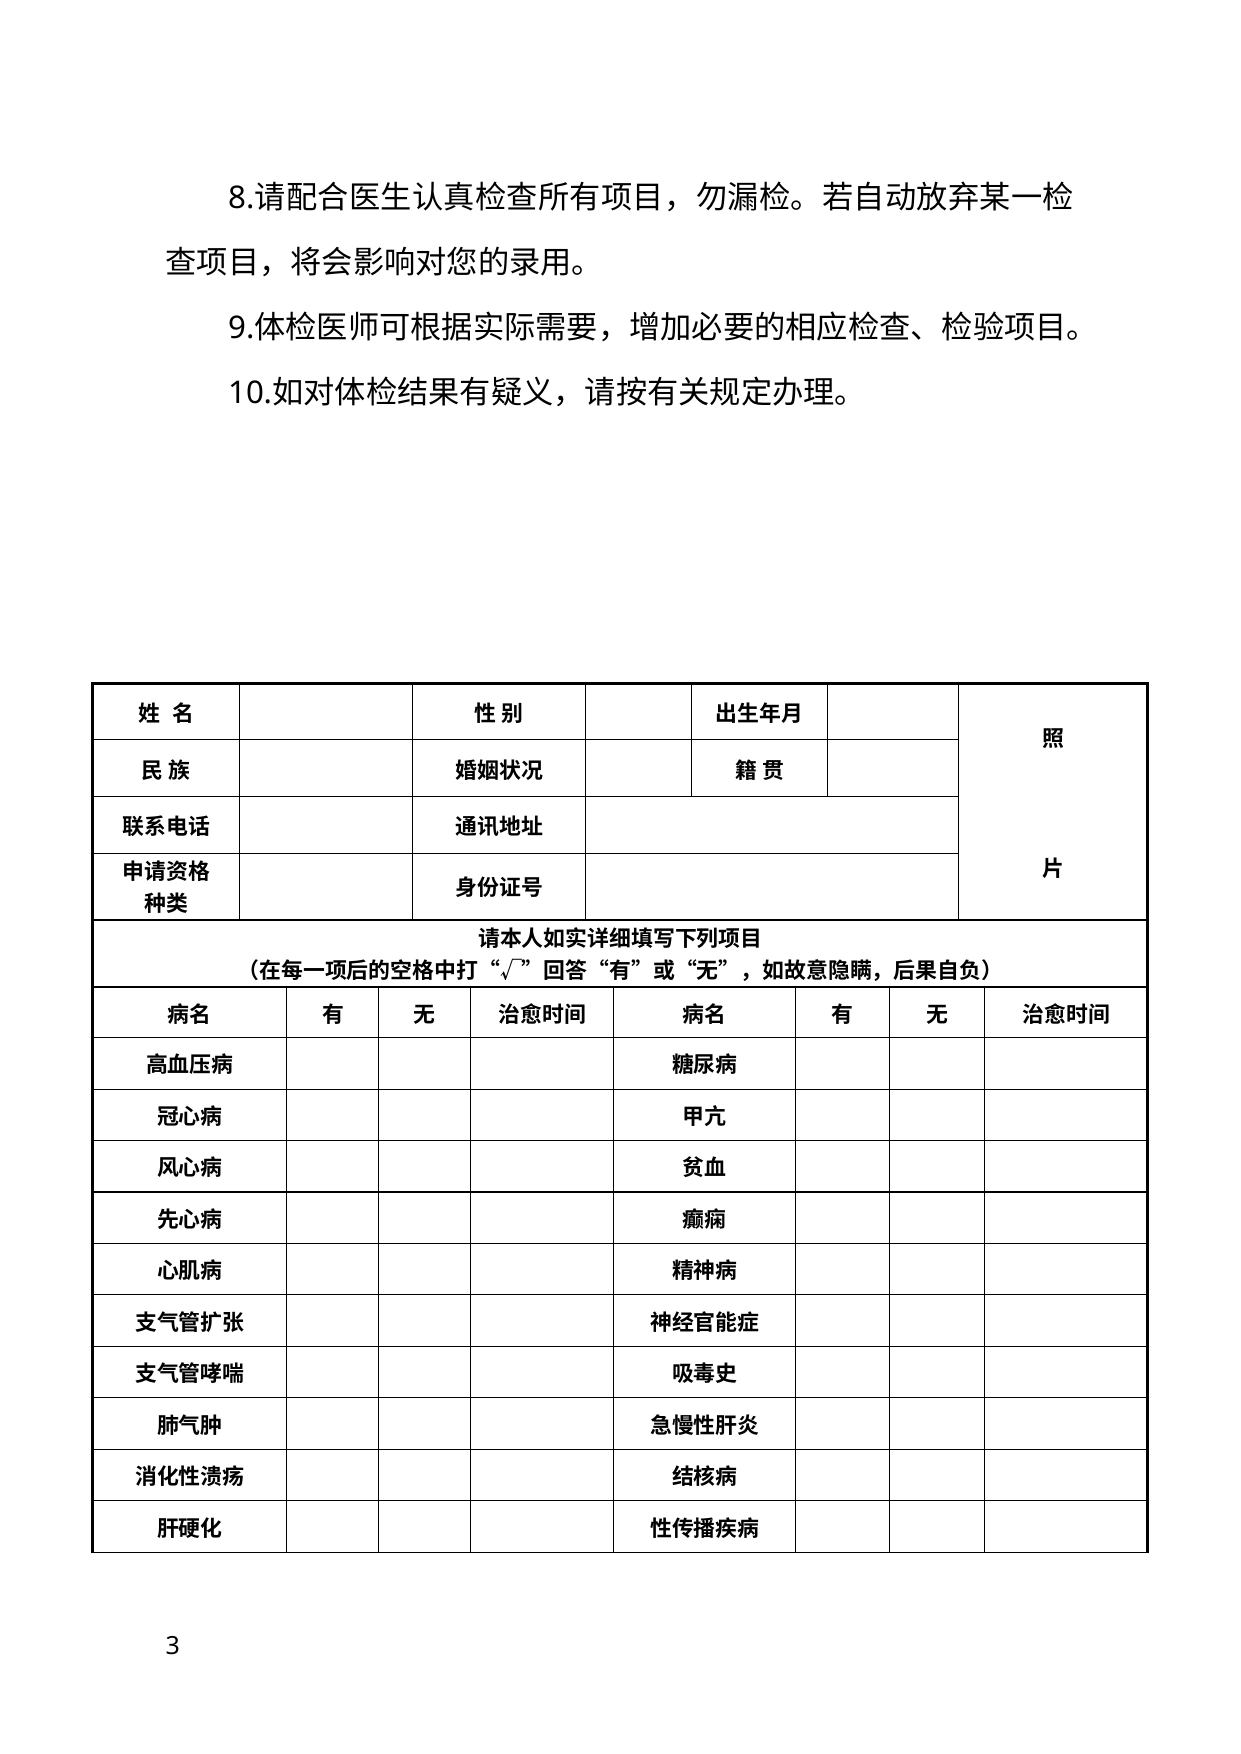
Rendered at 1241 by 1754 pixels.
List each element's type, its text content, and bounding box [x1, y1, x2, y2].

table_cell [379, 1141, 470, 1191]
table_cell [796, 1193, 889, 1243]
table_cell 支气管扩张 [94, 1295, 286, 1346]
table_header [240, 685, 412, 739]
table_cell [796, 1295, 889, 1346]
table_cell 先心病 [94, 1193, 286, 1243]
table_cell 急慢性肝炎 [614, 1398, 795, 1449]
table_cell 治愈时间 [471, 988, 613, 1037]
table_cell 民 族 [94, 740, 239, 796]
table_cell [379, 1193, 470, 1243]
table_cell 高血压病 [94, 1038, 286, 1088]
table_header 性 别 [413, 685, 585, 739]
table_cell [985, 1398, 1146, 1449]
table_cell [379, 1501, 470, 1552]
table_cell 有 [287, 988, 378, 1037]
table_header [828, 685, 958, 739]
table_cell [796, 1244, 889, 1294]
table_cell [240, 740, 412, 796]
table_cell [890, 1347, 984, 1397]
table_cell [471, 1295, 613, 1346]
table_cell [287, 1450, 378, 1500]
table_cell [890, 1038, 984, 1088]
table_cell [828, 740, 958, 796]
table_cell [471, 1193, 613, 1243]
table_cell [471, 1244, 613, 1294]
table_cell [985, 1244, 1146, 1294]
table_cell [471, 1141, 613, 1191]
table_cell 消化性溃疡 [94, 1450, 286, 1500]
table_cell [471, 1450, 613, 1500]
table_cell [379, 1398, 470, 1449]
table_cell [796, 1038, 889, 1088]
table_cell [890, 1244, 984, 1294]
table_header 照 片 [959, 685, 1146, 918]
table_cell [240, 854, 412, 918]
table_cell 婚姻状况 [413, 740, 585, 796]
table_cell 有 [796, 988, 889, 1037]
table_cell [985, 1038, 1146, 1088]
table_cell 性传播疾病 [614, 1501, 795, 1552]
table_cell 肝硬化 [94, 1501, 286, 1552]
table_cell [287, 1193, 378, 1243]
table_header [586, 685, 691, 739]
table_cell [287, 1038, 378, 1088]
table_cell 贫血 [614, 1141, 795, 1191]
table_cell [985, 1090, 1146, 1140]
table_cell [890, 1295, 984, 1346]
table_cell 支气管哮喘 [94, 1347, 286, 1397]
table_cell [379, 1090, 470, 1140]
table_cell [586, 854, 958, 918]
table_cell [379, 1347, 470, 1397]
table_cell 申请资格 种类 [94, 854, 239, 918]
table_cell [379, 1038, 470, 1088]
table_cell [796, 1501, 889, 1552]
table_cell [287, 1090, 378, 1140]
table_cell [287, 1347, 378, 1397]
table_cell [890, 1398, 984, 1449]
table_cell [796, 1450, 889, 1500]
table_cell [890, 1193, 984, 1243]
table_cell 甲亢 [614, 1090, 795, 1140]
table_cell 癫痫 [614, 1193, 795, 1243]
table_cell [471, 1090, 613, 1140]
table_cell 冠心病 [94, 1090, 286, 1140]
table_cell [985, 1193, 1146, 1243]
table_cell 病名 [614, 988, 795, 1037]
table_cell 治愈时间 [985, 988, 1146, 1037]
table_cell [985, 1347, 1146, 1397]
table_cell [890, 1501, 984, 1552]
table_cell [287, 1295, 378, 1346]
table_cell [471, 1038, 613, 1088]
table_cell 糖尿病 [614, 1038, 795, 1088]
table_cell [796, 1347, 889, 1397]
table_cell [796, 1398, 889, 1449]
table_cell [287, 1244, 378, 1294]
table_cell [890, 1141, 984, 1191]
table_cell 心肌病 [94, 1244, 286, 1294]
table_cell [796, 1141, 889, 1191]
table_cell [471, 1398, 613, 1449]
text 8.请配合医生认真检查所有项目，勿漏检。若自动放弃某一检查项目，将会影响对您的录用。 [165, 162, 1075, 292]
table_cell 无 [890, 988, 984, 1037]
table_cell [890, 1090, 984, 1140]
table_cell 请本人如实详细填写下列项目 （在每一项后的空格中打“√”回答“有”或“无”，如故意隐瞒，后果自负） [94, 921, 1146, 986]
table_cell 身份证号 [413, 854, 585, 918]
table_cell 无 [379, 988, 470, 1037]
table_cell [379, 1244, 470, 1294]
table_cell 通讯地址 [413, 797, 585, 852]
table_cell [287, 1398, 378, 1449]
text 9.体检医师可根据实际需要，增加必要的相应检查、检验项目。 [165, 292, 1075, 357]
table_cell [287, 1141, 378, 1191]
table_cell [586, 740, 691, 796]
table_header 姓名 [94, 685, 239, 739]
table_cell [985, 1141, 1146, 1191]
table_cell [240, 797, 412, 852]
table_cell 联系电话 [94, 797, 239, 852]
table_cell 肺气肿 [94, 1398, 286, 1449]
table_cell 结核病 [614, 1450, 795, 1500]
table_header 出生年月 [692, 685, 827, 739]
table_cell [985, 1501, 1146, 1552]
table_cell [985, 1295, 1146, 1346]
table_cell 神经官能症 [614, 1295, 795, 1346]
table_cell 吸毒史 [614, 1347, 795, 1397]
table_cell [985, 1450, 1146, 1500]
table_cell 籍 贯 [692, 740, 827, 796]
table_cell [471, 1501, 613, 1552]
table_cell 风心病 [94, 1141, 286, 1191]
table_cell [890, 1450, 984, 1500]
table_cell 病名 [94, 988, 286, 1037]
table_cell 精神病 [614, 1244, 795, 1294]
table_cell [471, 1347, 613, 1397]
text 10.如对体检结果有疑义，请按有关规定办理。 [165, 357, 1075, 422]
table_cell [796, 1090, 889, 1140]
table_cell [379, 1450, 470, 1500]
table_cell [379, 1295, 470, 1346]
table_cell [586, 797, 958, 852]
table_cell [287, 1501, 378, 1552]
